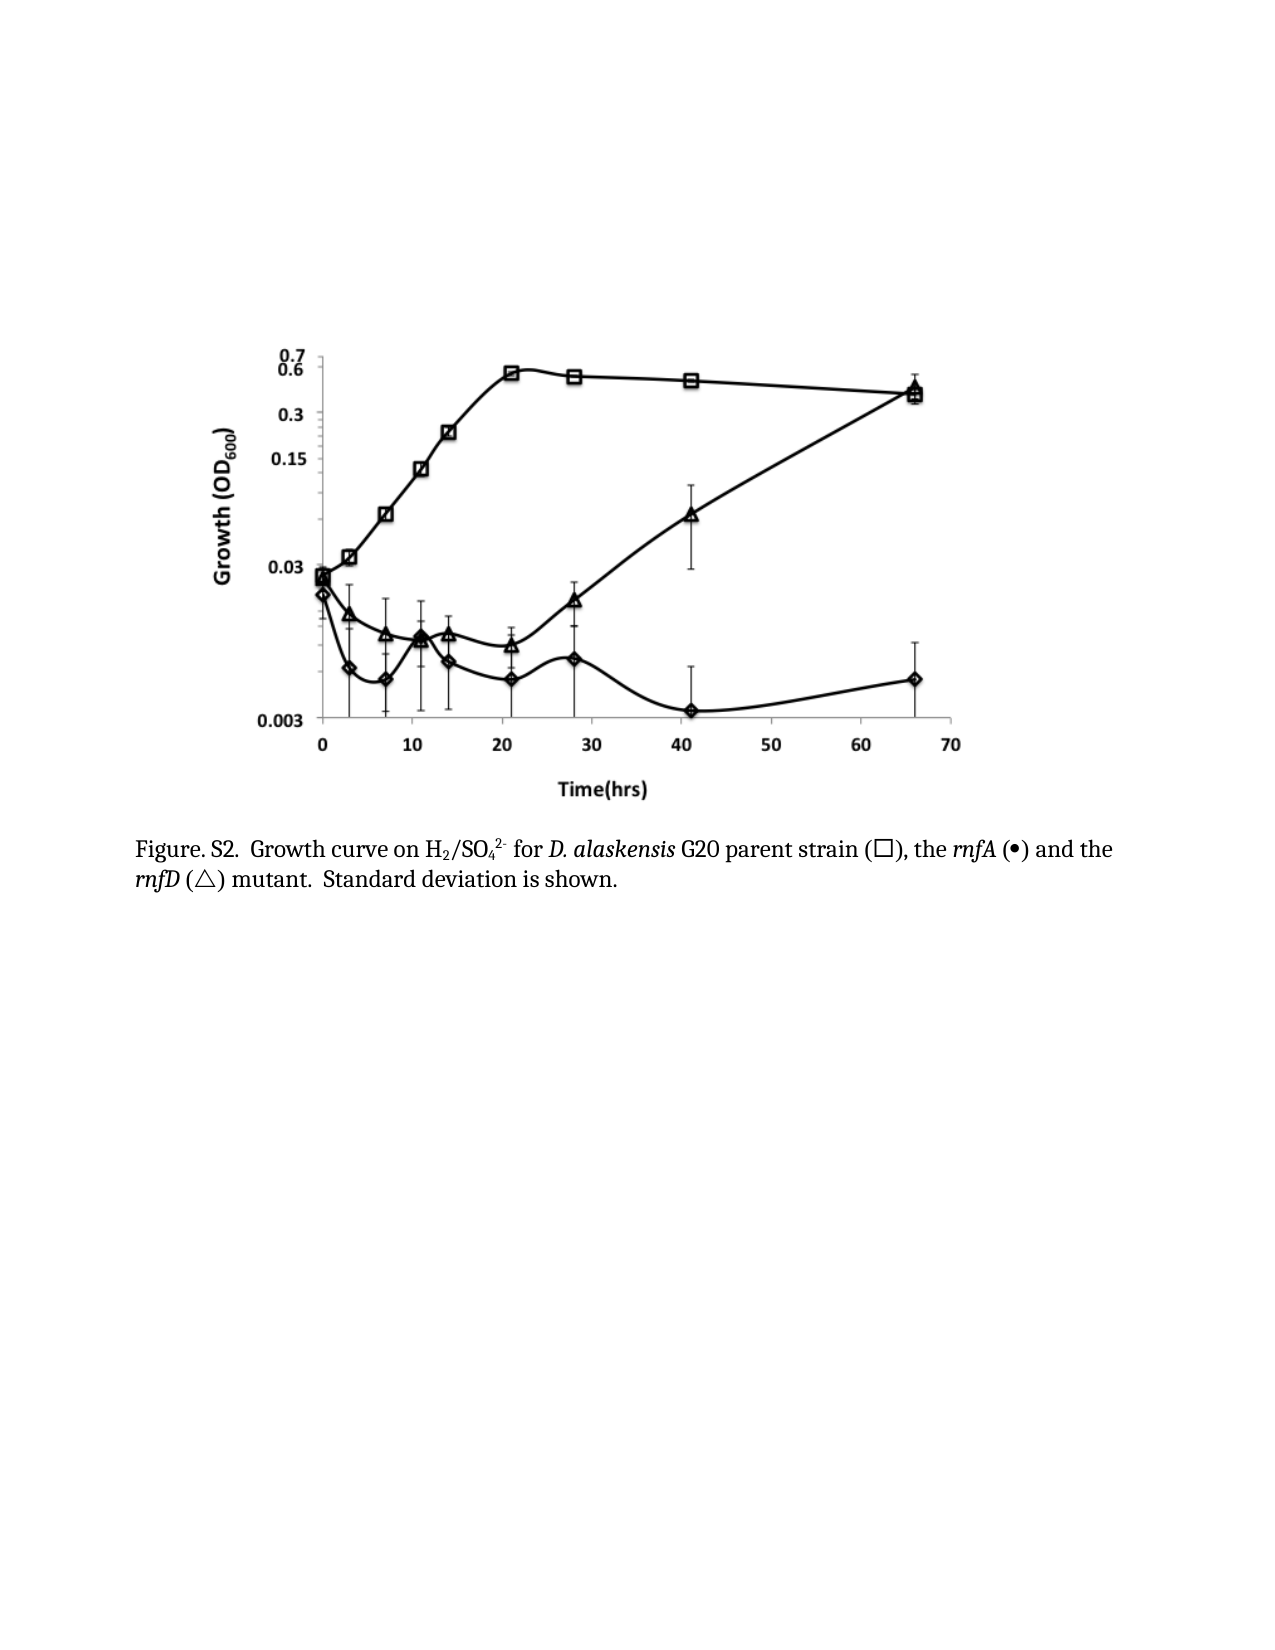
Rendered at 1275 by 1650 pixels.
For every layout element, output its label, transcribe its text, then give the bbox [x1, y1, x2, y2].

picture [135, 135, 1040, 814]
text Figure. S2. Growth curve on H2/SO42- for D. alaskensis G20 parent strain (), the rnfA () and the rnfD () mutant. Standard deviation is shown. [135, 834, 1140, 893]
